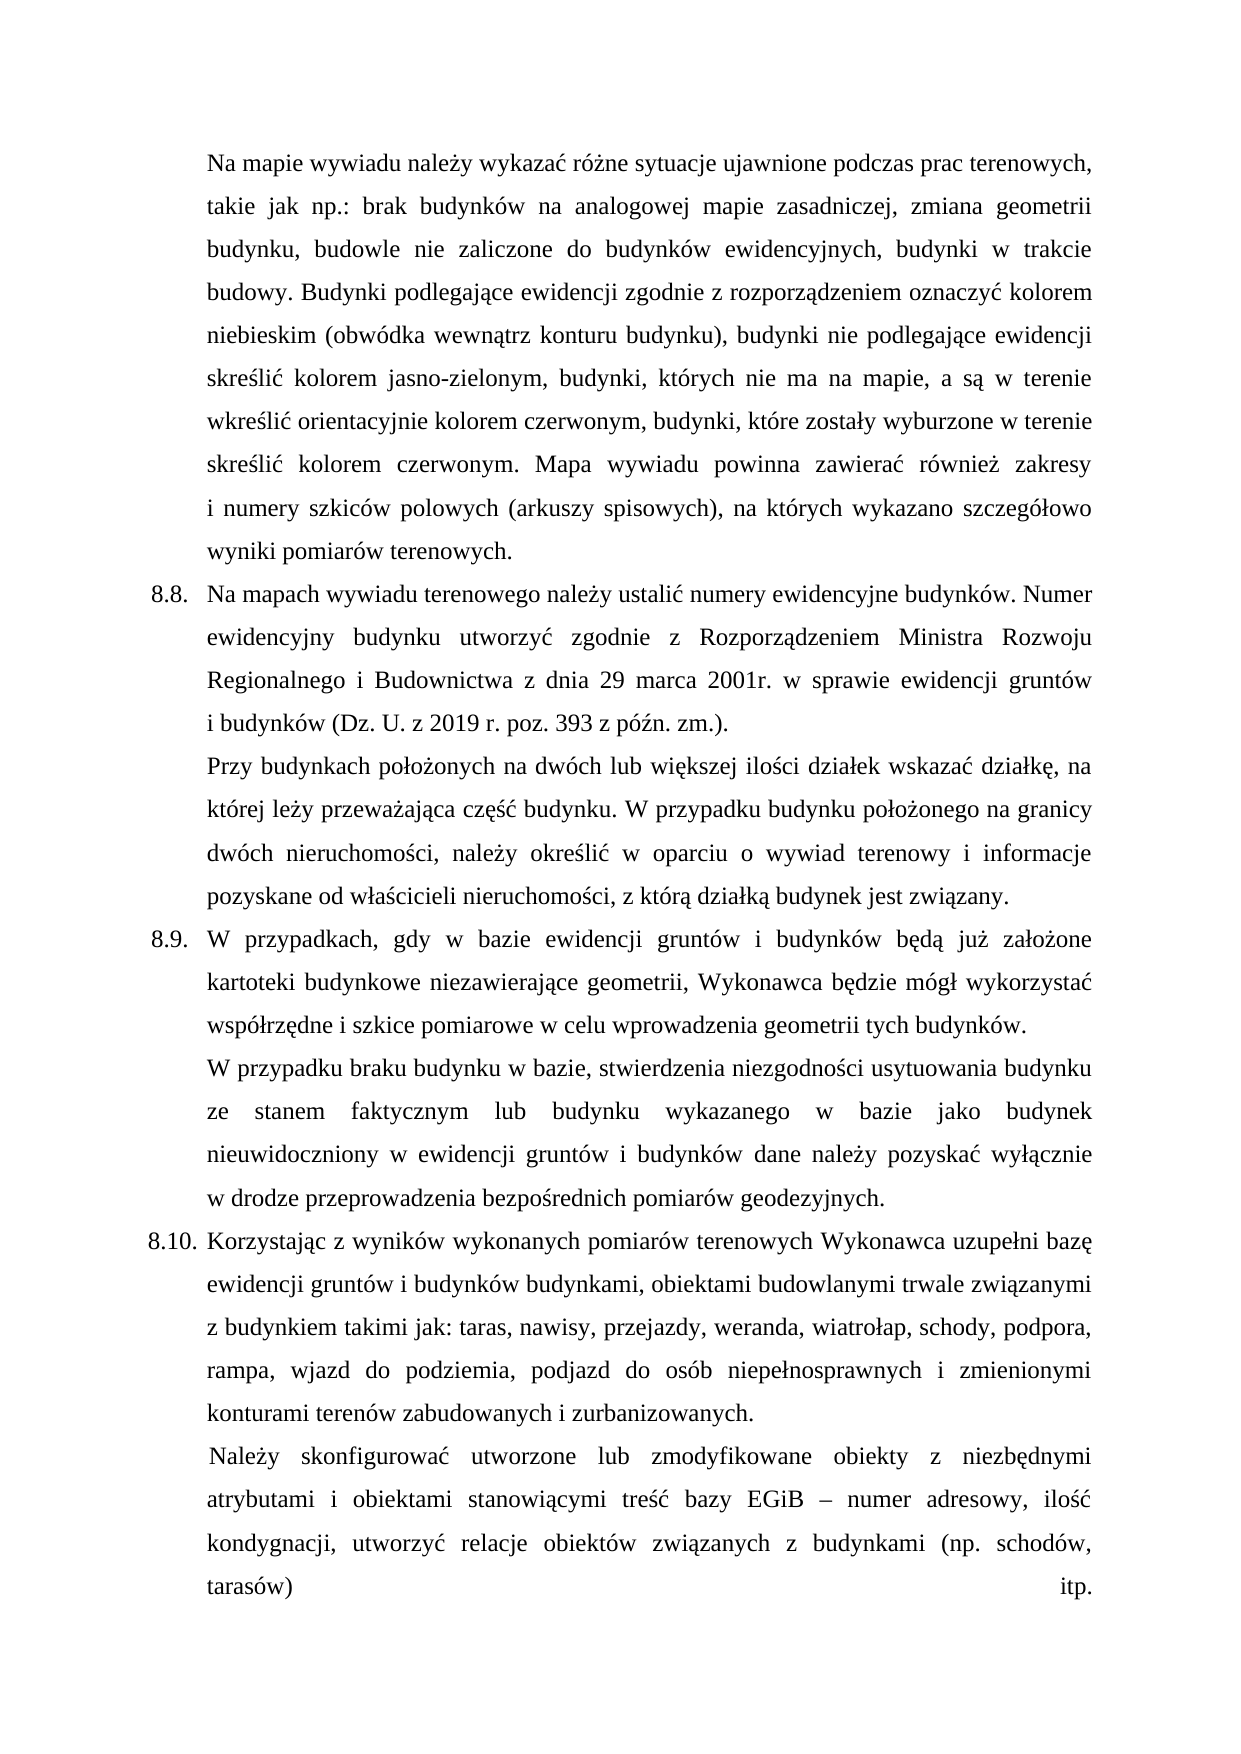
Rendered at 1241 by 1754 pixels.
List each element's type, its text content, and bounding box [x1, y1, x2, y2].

list W przypadku braku budynku w bazie, stwierdzenia niezgodności usytuowania budynku ze stanem faktycznym lub budynku wykazanego w bazie jako budynek nieuwidoczniony w ewidencji gruntów i budynków dane należy pozyskać wyłącznie w drodze przeprowadzenia bezpośrednich pomiarów geodezyjnych. [207, 1053, 1093, 1211]
list Korzystając z wyników wykonanych pomiarów terenowych Wykonawca uzupełni bazę ewidencji gruntów i budynków budynkami, obiektami budowlanymi trwale związanymi z budynkiem takimi jak: taras, nawisy, przejazdy, weranda, wiatrołap, schody, podpora, rampa, wjazd do podziemia, podjazd do osób niepełnosprawnych i zmienionymi konturami terenów zabudowanych i zurbanizowanych. [148, 1226, 1093, 1427]
text Przy budynkach położonych na dwóch lub większej ilości działek wskazać działkę, na której leży przeważająca część budynku. W przypadku budynku położonego na granicy dwóch nieruchomości, należy określić w oparciu o wywiad terenowy i informacje pozyskane od właścicieli nieruchomości, z którą działką budynek jest związany. [207, 751, 1093, 909]
list Na mapach wywiadu terenowego należy ustalić numery ewidencyjne budynków. Numer ewidencyjny budynku utworzyć zgodnie z Rozporządzeniem Ministra Rozwoju Regionalnego i Budownictwa z dnia 29 marca 2001r. w sprawie ewidencji gruntów i budynków (Dz. U. z 2019 r. poz. 393 z późn. zm.). [151, 579, 1093, 737]
list W przypadkach, gdy w bazie ewidencji gruntów i budynków będą już założone kartoteki budynkowe niezawierające geometrii, Wykonawca będzie mógł wykorzystać współrzędne i szkice pomiarowe w celu wprowadzenia geometrii tych budynków. [151, 924, 1093, 1039]
text Na mapie wywiadu należy wykazać różne sytuacje ujawnione podczas prac terenowych, takie jak np.: brak budynków na analogowej mapie zasadniczej, zmiana geometrii budynku, budowle nie zaliczone do budynków ewidencyjnych, budynki w trakcie budowy. Budynki podlegające ewidencji zgodnie z rozporządzeniem oznaczyć kolorem niebieskim (obwódka wewnątrz konturu budynku), budynki nie podlegające ewidencji skreślić kolorem jasno-zielonym, budynki, których nie ma na mapie, a są w terenie wkreślić orientacyjnie kolorem czerwonym, budynki, które zostały wyburzone w terenie skreślić kolorem czerwonym. Mapa wywiadu powinna zawierać również zakresy i numery szkiców polowych (arkuszy spisowych), na których wykazano szczegółowo wyniki pomiarów terenowych. [207, 148, 1093, 564]
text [207, 1441, 1093, 1599]
